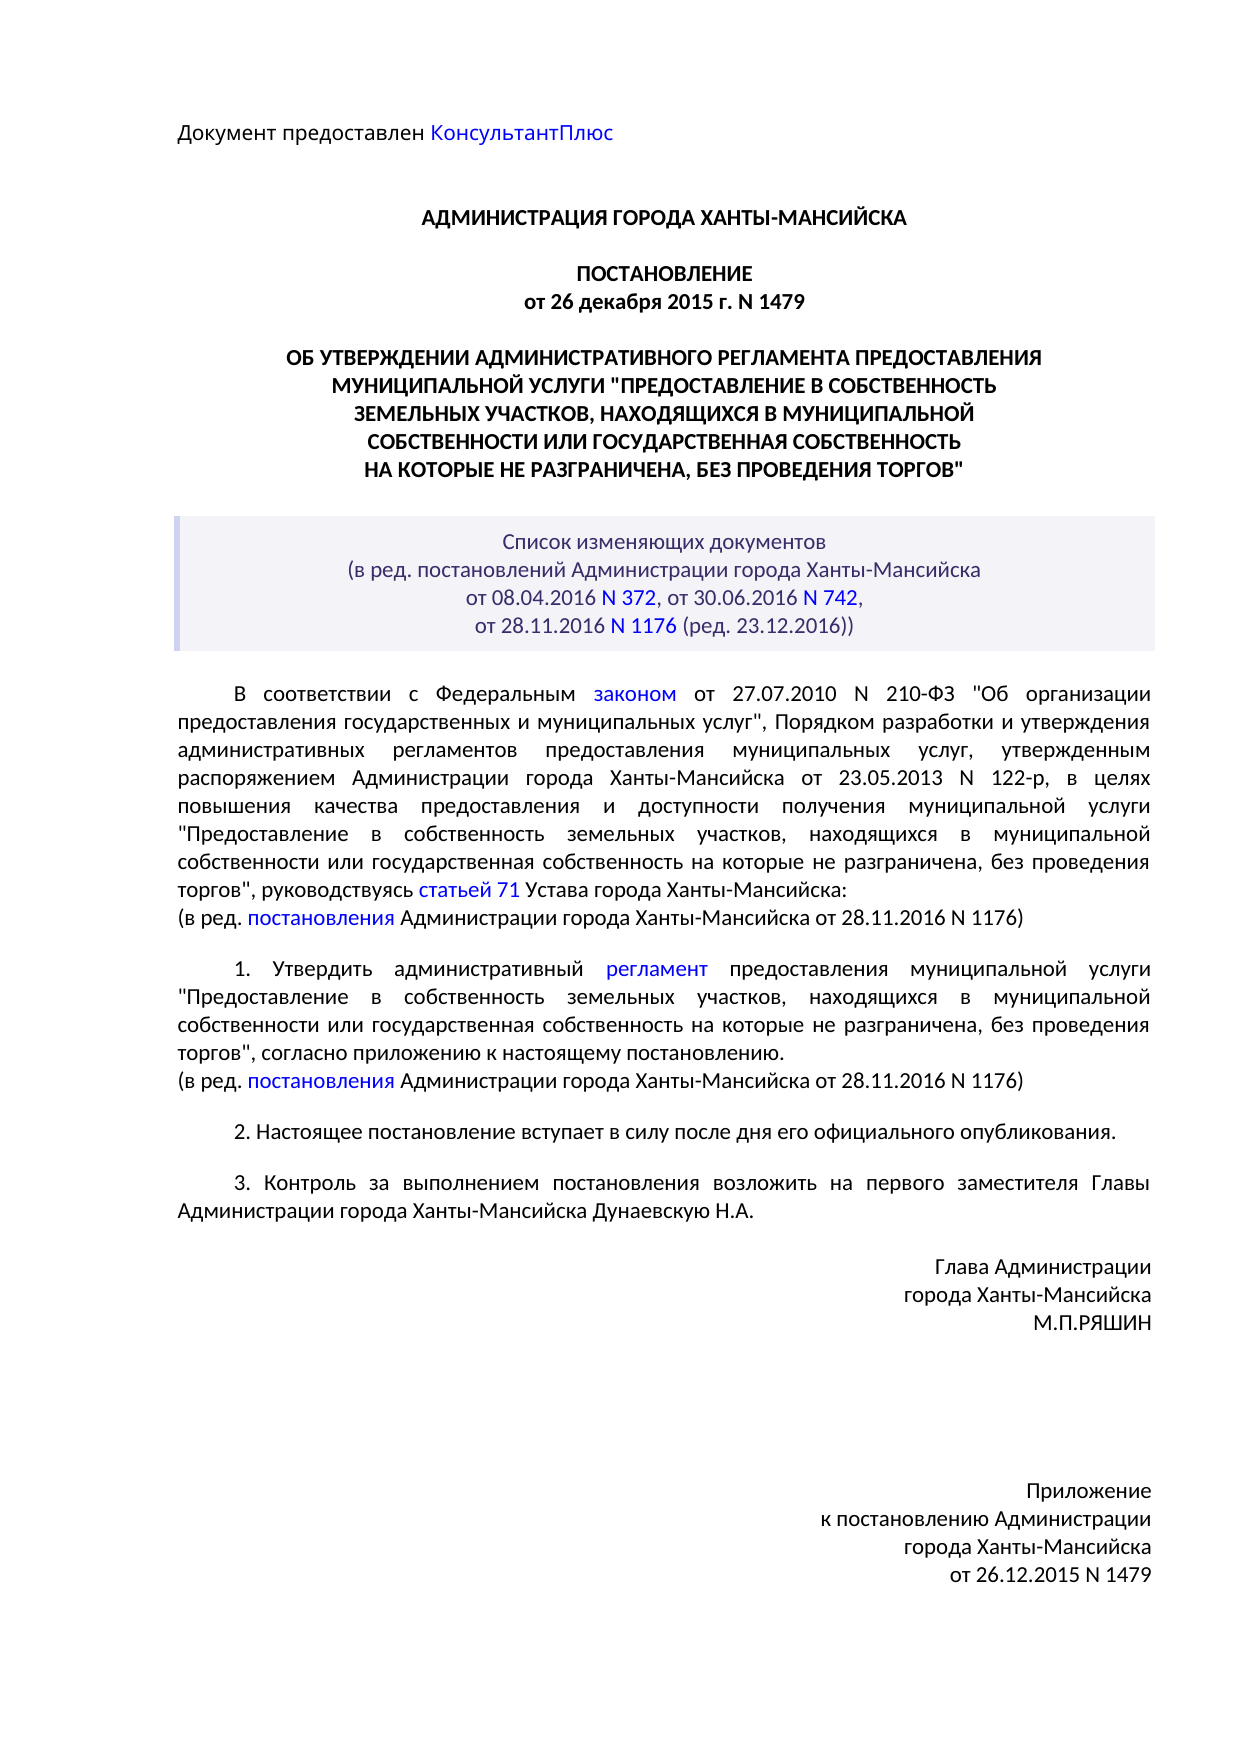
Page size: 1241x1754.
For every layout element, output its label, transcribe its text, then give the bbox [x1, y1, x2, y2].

title Документ предоставлен КонсультантПлюс [177, 118, 1152, 175]
title СОБСТВЕННОСТИ ИЛИ ГОСУДАРСТВЕННАЯ СОБСТВЕННОСТЬ [177, 427, 1152, 455]
title МУНИЦИПАЛЬНОЙ УСЛУГИ "ПРЕДОСТАВЛЕНИЕ В СОБСТВЕННОСТЬ [177, 371, 1152, 399]
text (в ред. постановления Администрации города Ханты-Мансийска от 28.11.2016 N 1176) [177, 1066, 1152, 1094]
text Глава Администрации [177, 1252, 1152, 1280]
text 2. Настоящее постановление вступает в силу после дня его официального опубликования. [177, 1117, 1152, 1145]
text М.П.РЯШИН [177, 1308, 1152, 1336]
text города Ханты-Мансийска [177, 1280, 1152, 1308]
text от 26.12.2015 N 1479 [177, 1561, 1152, 1588]
text Приложение [177, 1476, 1152, 1504]
text 3. Контроль за выполнением постановления возложить на первого заместителя Главы Администрации города Ханты-Мансийска Дунаевскую Н.А. [177, 1168, 1152, 1224]
title ЗЕМЕЛЬНЫХ УЧАСТКОВ, НАХОДЯЩИХСЯ В МУНИЦИПАЛЬНОЙ [177, 399, 1152, 427]
title НА КОТОРЫЕ НЕ РАЗГРАНИЧЕНА, БЕЗ ПРОВЕДЕНИЯ ТОРГОВ" [177, 455, 1152, 483]
title от 26 декабря 2015 г. N 1479 [177, 287, 1152, 315]
title ОБ УТВЕРЖДЕНИИ АДМИНИСТРАТИВНОГО РЕГЛАМЕНТА ПРЕДОСТАВЛЕНИЯ [177, 343, 1152, 371]
table_header Список изменяющих документов (в ред. постановлений Администрации города Ханты-Мансийска от 08.04.2016 N 372, от 30.06.2016 N 742, от 28.11.2016 N 1176 (ред. 23.12.2016)) [180, 516, 1149, 651]
title ПОСТАНОВЛЕНИЕ [177, 259, 1152, 287]
text к постановлению Администрации [177, 1504, 1152, 1532]
text В соответствии с Федеральным законом от 27.07.2010 N 210-ФЗ "Об организации предоставления государственных и муниципальных услуг", Порядком разработки и утверждения административных регламентов предоставления муниципальных услуг, утвержденным распоряжением Администрации города Ханты-Мансийска от 23.05.2013 N 122-р, в целях повышения качества предоставления и доступности получения муниципальной услуги "Предоставление в собственность земельных участков, находящихся в муниципальной собственности или государственная собственность на которые не разграничена, без проведения торгов", руководствуясь статьей 71 Устава города Ханты-Мансийска: [177, 679, 1152, 903]
text города Ханты-Мансийска [177, 1532, 1152, 1561]
title АДМИНИСТРАЦИЯ ГОРОДА ХАНТЫ-МАНСИЙСКА [177, 203, 1152, 231]
text (в ред. постановления Администрации города Ханты-Мансийска от 28.11.2016 N 1176) [177, 903, 1152, 931]
text 1. Утвердить административный регламент предоставления муниципальной услуги "Предоставление в собственность земельных участков, находящихся в муниципальной собственности или государственная собственность на которые не разграничена, без проведения торгов", согласно приложению к настоящему постановлению. [177, 954, 1152, 1066]
